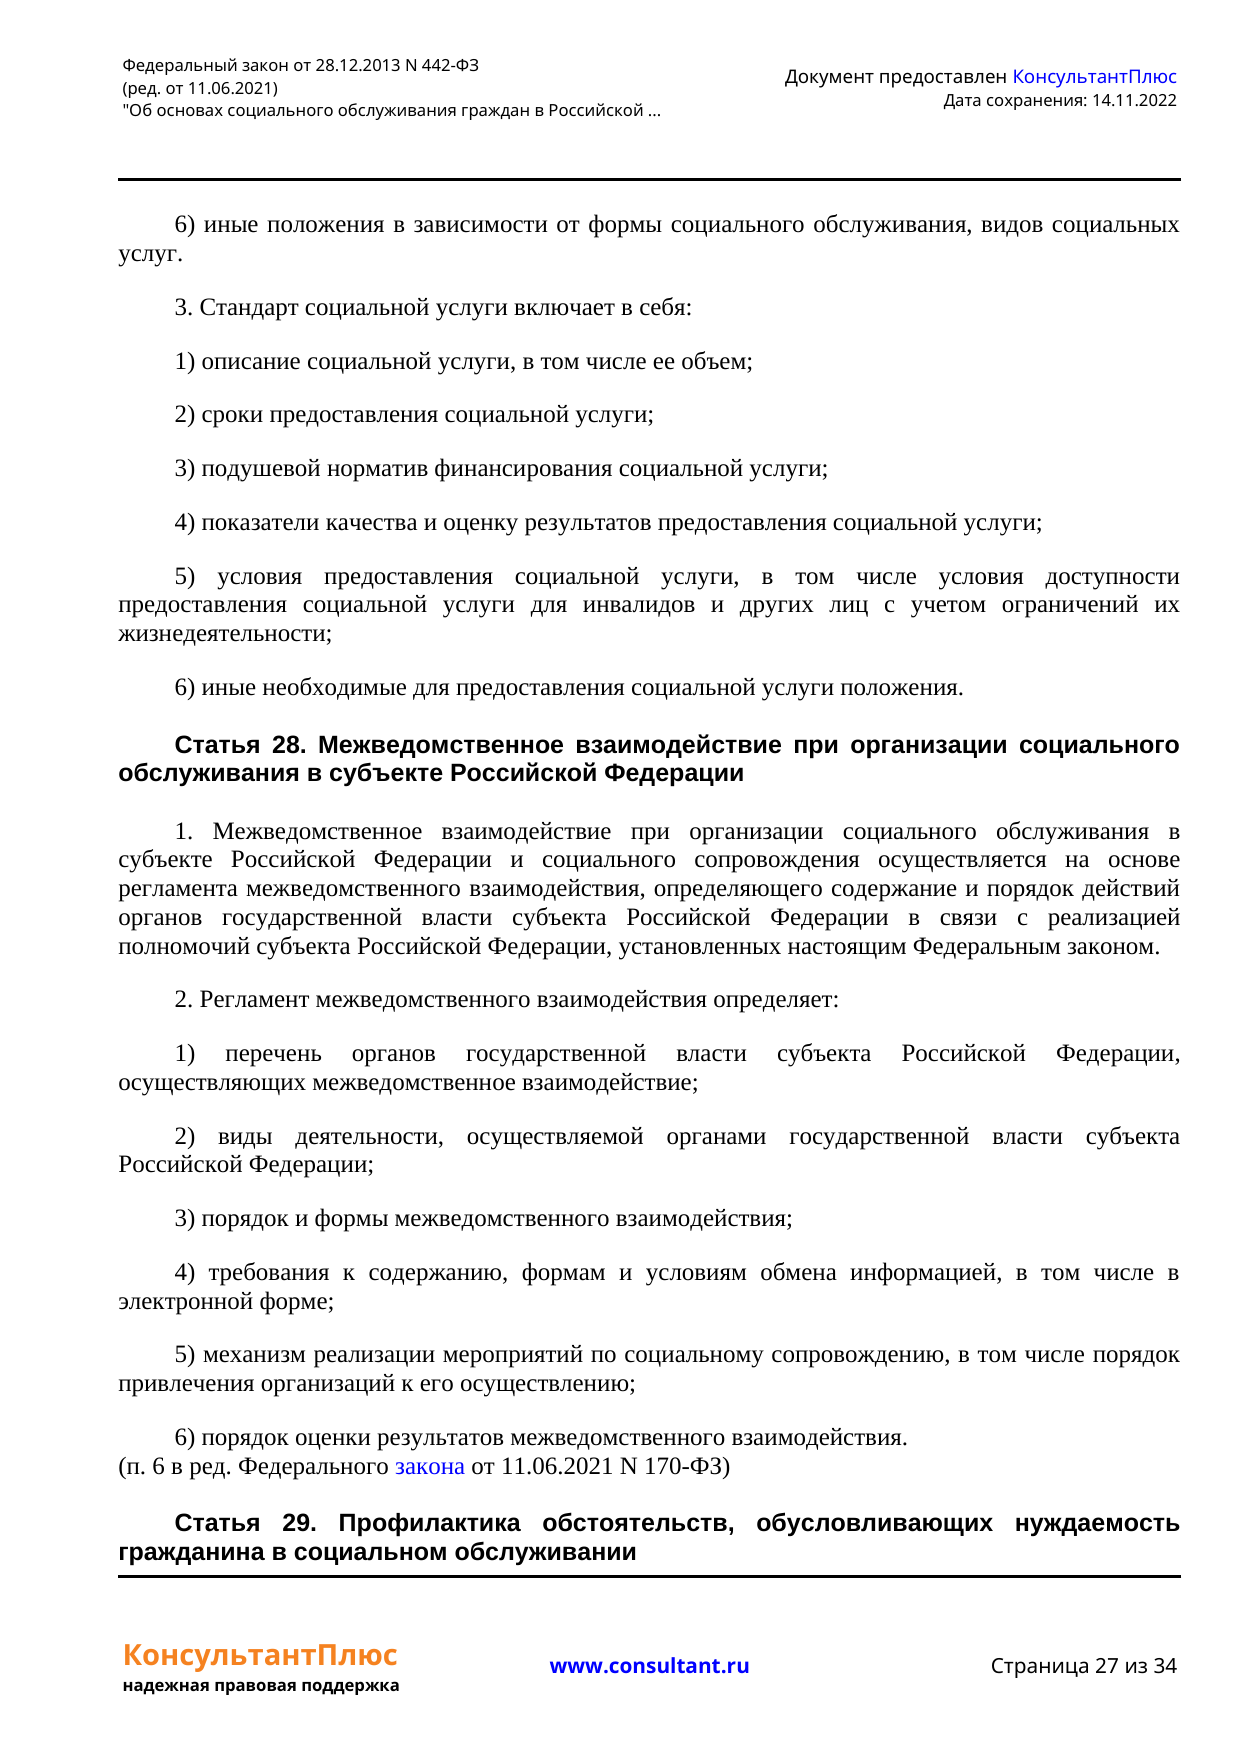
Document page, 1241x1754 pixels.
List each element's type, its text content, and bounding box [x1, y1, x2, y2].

text 1) перечень органов государственной власти субъекта Российской Федерации, осуществляющих межведомственное взаимодействие; [118, 1038, 1181, 1096]
text 1) описание социальной услуги, в том числе ее объем; [118, 346, 1181, 374]
text 3. Стандарт социальной услуги включает в себя: [118, 292, 1181, 321]
text 6) порядок оценки результатов межведомственного взаимодействия. [118, 1422, 1181, 1451]
text 5) механизм реализации мероприятий по социальному сопровождению, в том числе порядок привлечения организаций к его осуществлению; [118, 1339, 1181, 1397]
text 3) подушевой норматив финансирования социальной услуги; [118, 453, 1181, 482]
text 4) показатели качества и оценку результатов предоставления социальной услуги; [118, 507, 1181, 536]
text 2) виды деятельности, осуществляемой органами государственной власти субъекта Российской Федерации; [118, 1121, 1181, 1178]
text 4) требования к содержанию, формам и условиям обмена информацией, в том числе в электронной форме; [118, 1257, 1181, 1314]
text 6) иные положения в зависимости от формы социального обслуживания, видов социальных услуг. [118, 209, 1181, 267]
text 2. Регламент межведомственного взаимодействия определяет: [118, 984, 1181, 1013]
text 3) порядок и формы межведомственного взаимодействия; [118, 1203, 1181, 1232]
title Статья 29. Профилактика обстоятельств, обусловливающих нуждаемость гражданина в социальном обслуживании [118, 1508, 1181, 1566]
text 5) условия предоставления социальной услуги, в том числе условия доступности предоставления социальной услуги для инвалидов и других лиц с учетом ограничений их жизнедеятельности; [118, 561, 1181, 647]
text (п. 6 в ред. Федерального закона от 11.06.2021 N 170-ФЗ) [118, 1451, 1181, 1479]
text 1. Межведомственное взаимодействие при организации социального обслуживания в субъекте Российской Федерации и социального сопровождения осуществляется на основе регламента межведомственного взаимодействия, определяющего содержание и порядок действий органов государственной власти субъекта Российской Федерации в связи с реализацией полномочий субъекта Российской Федерации, установленных настоящим Федеральным законом. [118, 816, 1181, 959]
text 6) иные необходимые для предоставления социальной услуги положения. [118, 672, 1181, 701]
text 2) сроки предоставления социальной услуги; [118, 399, 1181, 428]
title Статья 28. Межведомственное взаимодействие при организации социального обслуживания в субъекте Российской Федерации [118, 729, 1181, 787]
